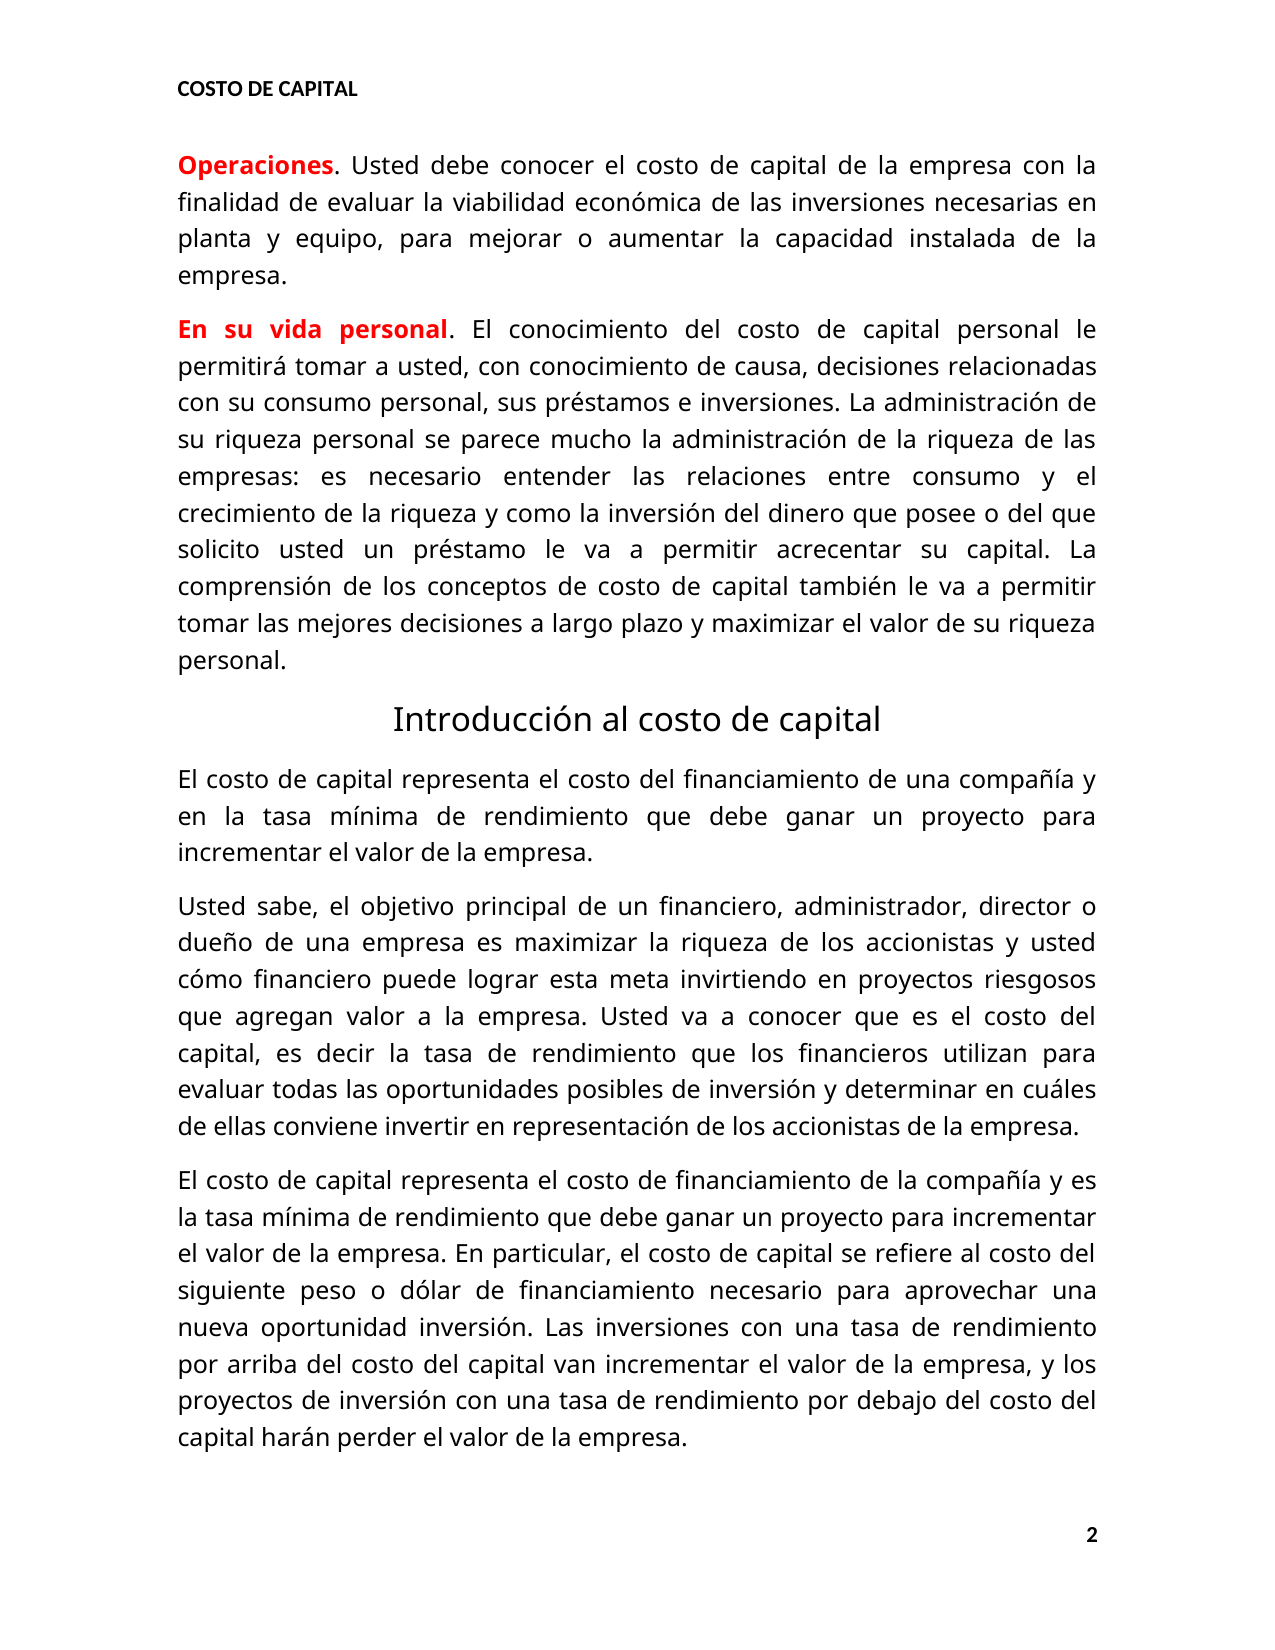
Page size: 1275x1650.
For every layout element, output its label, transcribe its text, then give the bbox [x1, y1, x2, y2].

text Operaciones. Usted debe conocer el costo de capital de la empresa con la finalidad de evaluar la viabilidad económica de las inversiones necesarias en planta y equipo, para mejorar o aumentar la capacidad instalada de la empresa. [177, 148, 1098, 292]
text El costo de capital representa el costo de financiamiento de la compañía y es la tasa mínima de rendimiento que debe ganar un proyecto para incrementar el valor de la empresa. En particular, el costo de capital se refiere al costo del siguiente peso o dólar de financiamiento necesario para aprovechar una nueva oportunidad inversión. Las inversiones con una tasa de rendimiento por arriba del costo del capital van incrementar el valor de la empresa, y los proyectos de inversión con una tasa de rendimiento por debajo del costo del capital harán perder el valor de la empresa. [177, 1162, 1098, 1454]
text Usted sabe, el objetivo principal de un financiero, administrador, director o dueño de una empresa es maximizar la riqueza de los accionistas y usted cómo financiero puede lograr esta meta invirtiendo en proyectos riesgosos que agregan valor a la empresa. Usted va a conocer que es el costo del capital, es decir la tasa de rendimiento que los financieros utilizan para evaluar todas las oportunidades posibles de inversión y determinar en cuáles de ellas conviene invertir en representación de los accionistas de la empresa. [177, 888, 1098, 1143]
text Introducción al costo de capital [177, 696, 1098, 741]
text En su vida personal. El conocimiento del costo de capital personal le permitirá tomar a usted, con conocimiento de causa, decisiones relacionadas con su consumo personal, sus préstamos e inversiones. La administración de su riqueza personal se parece mucho la administración de la riqueza de las empresas: es necesario entender las relaciones entre consumo y el crecimiento de la riqueza y como la inversión del dinero que posee o del que solicito usted un préstamo le va a permitir acrecentar su capital. La comprensión de los conceptos de costo de capital también le va a permitir tomar las mejores decisiones a largo plazo y maximizar el valor de su riqueza personal. [177, 311, 1098, 676]
text El costo de capital representa el costo del financiamiento de una compañía y en la tasa mínima de rendimiento que debe ganar un proyecto para incrementar el valor de la empresa. [177, 761, 1098, 869]
